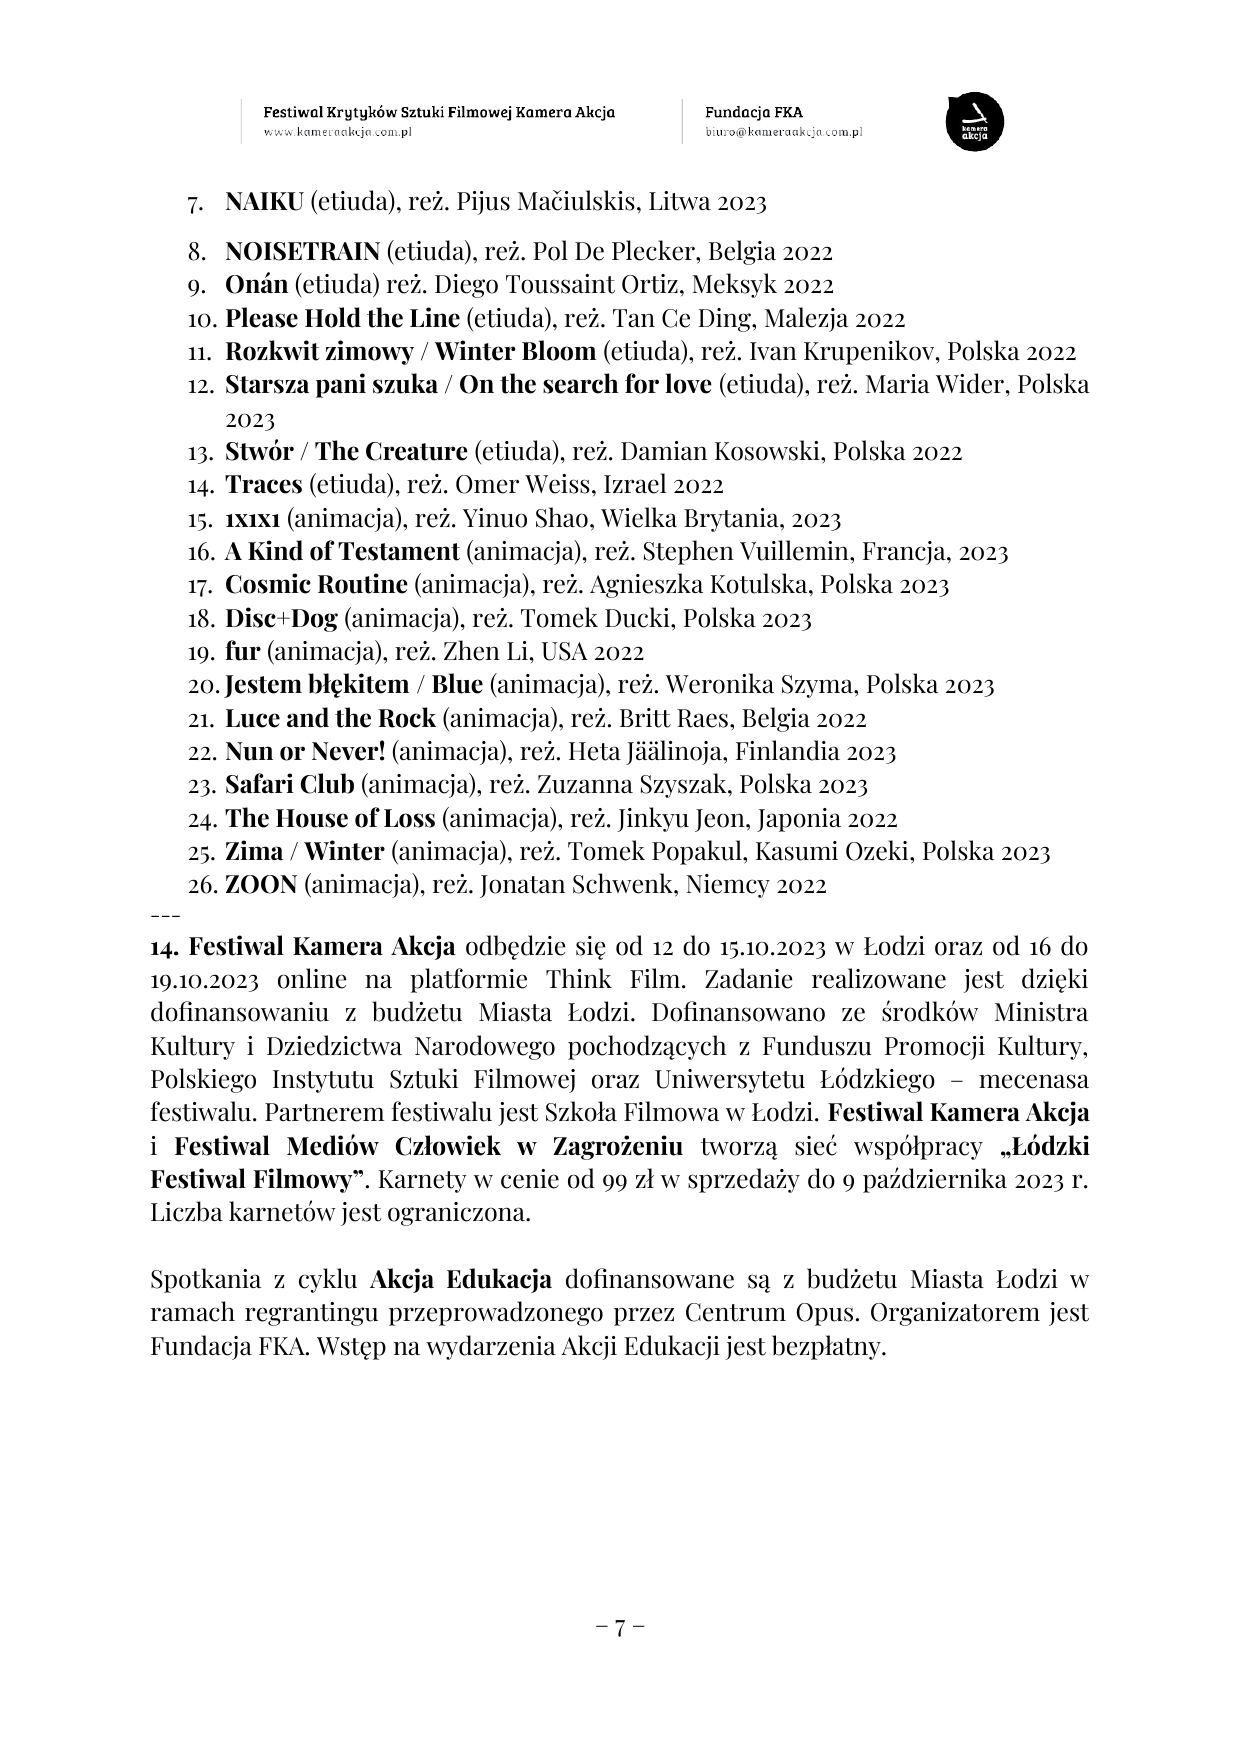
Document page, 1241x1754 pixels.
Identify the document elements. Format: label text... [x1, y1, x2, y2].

list The House of Loss (animacja), reż. Jinkyu Jeon, Japonia 2022 [187, 800, 1090, 833]
text 14. Festiwal Kamera Akcja odbędzie się od 12 do 15.10.2023 w Łodzi oraz od 16 do 19.10.2023 online na platformie Think Film. Zadanie realizowane jest dzięki dofinansowaniu z budżetu Miasta Łodzi. Dofinansowano ze środków Ministra Kultury i Dziedzictwa Narodowego pochodzących z Funduszu Promocji Kultury, Polskiego Instytutu Sztuki Filmowej oraz Uniwersytetu Łódzkiego – mecenasa festiwalu. Partnerem festiwalu jest Szkoła Filmowa w Łodzi. Festiwal Kamera Akcja i Festiwal Mediów Człowiek w Zagrożeniu tworzą sieć współpracy „Łódzki Festiwal Filmowy”. Karnety w cenie od 99 zł w sprzedaży do 9 października 2023 r. Liczba karnetów jest ograniczona. [150, 928, 1090, 1228]
list A Kind of Testament (animacja), reż. Stephen Vuillemin, Francja, 2023 [187, 533, 1090, 567]
text --- [150, 900, 1090, 928]
list 1x1x1 (animacja), reż. Yinuo Shao, Wielka Brytania, 2023 [187, 500, 1090, 533]
list Onán (etiuda) reż. Diego Toussaint Ortiz, Meksyk 2022 [187, 267, 1090, 300]
picture [150, 75, 1091, 180]
list Starsza pani szuka / On the search for love (etiuda), reż. Maria Wider, Polska 2023 [187, 367, 1090, 433]
list Jestem błękitem / Blue (animacja), reż. Weronika Szyma, Polska 2023 [187, 667, 1090, 700]
list Nun or Never! (animacja), reż. Heta Jäälinoja, Finlandia 2023 [187, 733, 1090, 767]
list Disc+Dog (animacja), reż. Tomek Ducki, Polska 2023 [187, 600, 1090, 633]
list Zima / Winter (animacja), reż. Tomek Popakul, Kasumi Ozeki, Polska 2023 [187, 833, 1090, 867]
list Traces (etiuda), reż. Omer Weiss, Izrael 2022 [187, 467, 1090, 500]
list Safari Club (animacja), reż. Zuzanna Szyszak, Polska 2023 [187, 767, 1090, 800]
list Luce and the Rock (animacja), reż. Britt Raes, Belgia 2022 [187, 700, 1090, 733]
list NAIKU (etiuda), reż. Pijus Mačiulskis, Litwa 2023 [187, 183, 1090, 217]
list Stwór / The Creature (etiuda), reż. Damian Kosowski, Polska 2022 [187, 433, 1090, 467]
list ZOON (animacja), reż. Jonatan Schwenk, Niemcy 2022 [187, 867, 1090, 900]
list Rozkwit zimowy / Winter Bloom (etiuda), reż. Ivan Krupenikov, Polska 2022 [187, 333, 1090, 367]
text Spotkania z cyklu Akcja Edukacja dofinansowane są z budżetu Miasta Łodzi w ramach regrantingu przeprowadzonego przez Centrum Opus. Organizatorem jest Fundacja FKA. Wstęp na wydarzenia Akcji Edukacji jest bezpłatny. [150, 1261, 1090, 1361]
list fur (animacja), reż. Zhen Li, USA 2022 [187, 633, 1090, 667]
list Cosmic Routine (animacja), reż. Agnieszka Kotulska, Polska 2023 [187, 567, 1090, 600]
list NOISETRAIN (etiuda), reż. Pol De Plecker, Belgia 2022 [187, 233, 1090, 267]
list Please Hold the Line (etiuda), reż. Tan Ce Ding, Malezja 2022 [187, 300, 1090, 333]
